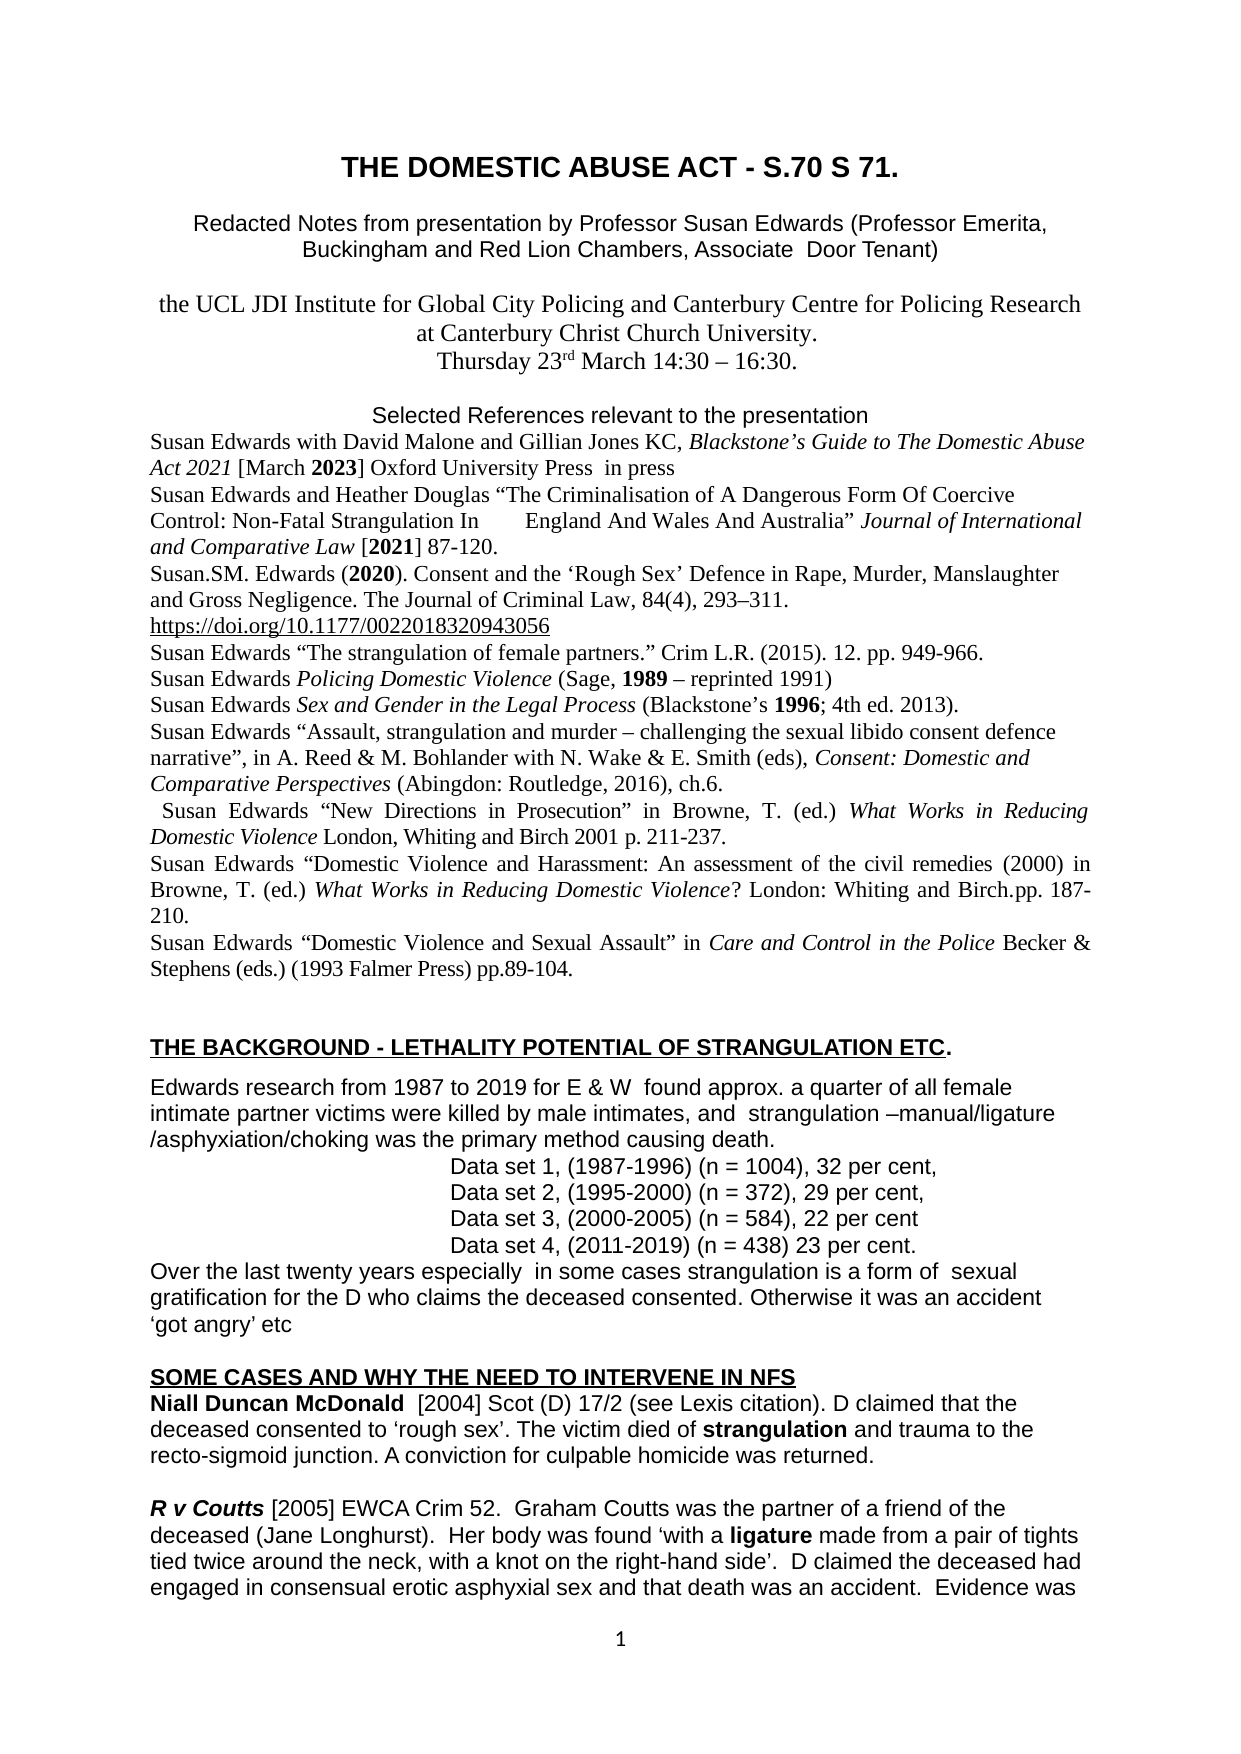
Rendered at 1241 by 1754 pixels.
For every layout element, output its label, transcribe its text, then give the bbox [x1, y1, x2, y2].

text Data set 1, (1987-1996) (n = 1004), 32 per cent, [150, 1153, 1090, 1179]
text Susan Edwards “Assault, strangulation and murder – challenging the sexual libido consent defence narrative”, in A. Reed & M. Bohlander with N. Wake & E. Smith (eds), Consent: Domestic and Comparative Perspectives (Abingdon: Routledge, 2016), ch.6. [150, 718, 1090, 797]
text Thursday 23rd March 14:30 – 16:30. [150, 346, 1090, 375]
text Susan Edwards and Heather Douglas “The Criminalisation of A Dangerous Form Of Coercive Control: Non-Fatal Strangulation In England And Wales And Australia” Journal of International and Comparative Law [2021] 87-120. [150, 481, 1090, 560]
text Niall Duncan McDonald [2004] Scot (D) 17/2 (see Lexis citation). D claimed that the deceased consented to ‘rough sex’. The victim died of strangulation and trauma to the recto-sigmoid junction. A conviction for culpable homicide was returned. [150, 1390, 1090, 1469]
text Data set 4, (2011-2019) (n = 438) 23 per cent. [150, 1232, 1090, 1258]
text Susan Edwards “The strangulation of female partners.” Crim L.R. (2015). 12. pp. 949-966. [150, 639, 1090, 665]
text Edwards research from 1987 to 2019 for E & W found approx. a quarter of all female intimate partner victims were killed by male intimates, and strangulation –manual/ligature /asphyxiation/choking was the primary method causing death. [150, 1073, 1090, 1153]
text Selected References relevant to the presentation [150, 402, 1090, 428]
text Susan Edwards “New Directions in Prosecution” in Browne, T. (ed.) What Works in Reducing Domestic Violence London, Whiting and Birch 2001 p. 211-237. [150, 797, 1091, 849]
text Susan Edwards “Domestic Violence and Sexual Assault” in Care and Control in the Police Becker & Stephens (eds.) (1993 Falmer Press) pp.89-104. [150, 929, 1091, 981]
text Susan Edwards with David Malone and Gillian Jones KC, Blackstone’s Guide to The Domestic Abuse Act 2021 [March 2023] Oxford University Press in press [150, 428, 1090, 481]
text Susan.SM. Edwards (2020). Consent and the ‘Rough Sex’ Defence in Rape, Murder, Manslaughter and Gross Negligence. The Journal of Criminal Law, 84(4), 293–311. https://doi.org/10.1177/0022018320943056 [150, 560, 1090, 639]
text Susan Edwards “Domestic Violence and Harassment: An assessment of the civil remedies (2000) in Browne, T. (ed.) What Works in Reducing Domestic Violence? London: Whiting and Birch.pp. 187-210. [150, 849, 1091, 929]
text Data set 2, (1995-2000) (n = 372), 29 per cent, [150, 1179, 1090, 1205]
text SOME CASES AND WHY THE NEED TO INTERVENE IN NFS [150, 1363, 1090, 1390]
text Susan Edwards Policing Domestic Violence (Sage, 1989 – reprinted 1991) [150, 665, 1090, 691]
text Redacted Notes from presentation by Professor Susan Edwards (Professor Emerita, Buckingham and Red Lion Chambers, Associate Door Tenant) [150, 210, 1090, 263]
text THE BACKGROUND - LETHALITY POTENTIAL OF STRANGULATION ETC. [150, 1034, 1090, 1060]
text THE DOMESTIC ABUSE ACT - S.70 S 71. [150, 150, 1090, 183]
text the UCL JDI Institute for Global City Policing and Canterbury Centre for Policing Research at Canterbury Christ Church University. [150, 289, 1090, 346]
text Over the last twenty years especially in some cases strangulation is a form of sexual gratification for the D who claims the deceased consented. Otherwise it was an accident ‘got angry’ etc [150, 1258, 1090, 1337]
text Susan Edwards Sex and Gender in the Legal Process (Blackstone’s 1996; 4th ed. 2013). [150, 691, 1090, 718]
text Data set 3, (2000-2005) (n = 584), 22 per cent [150, 1205, 1090, 1232]
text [150, 1495, 1090, 1601]
